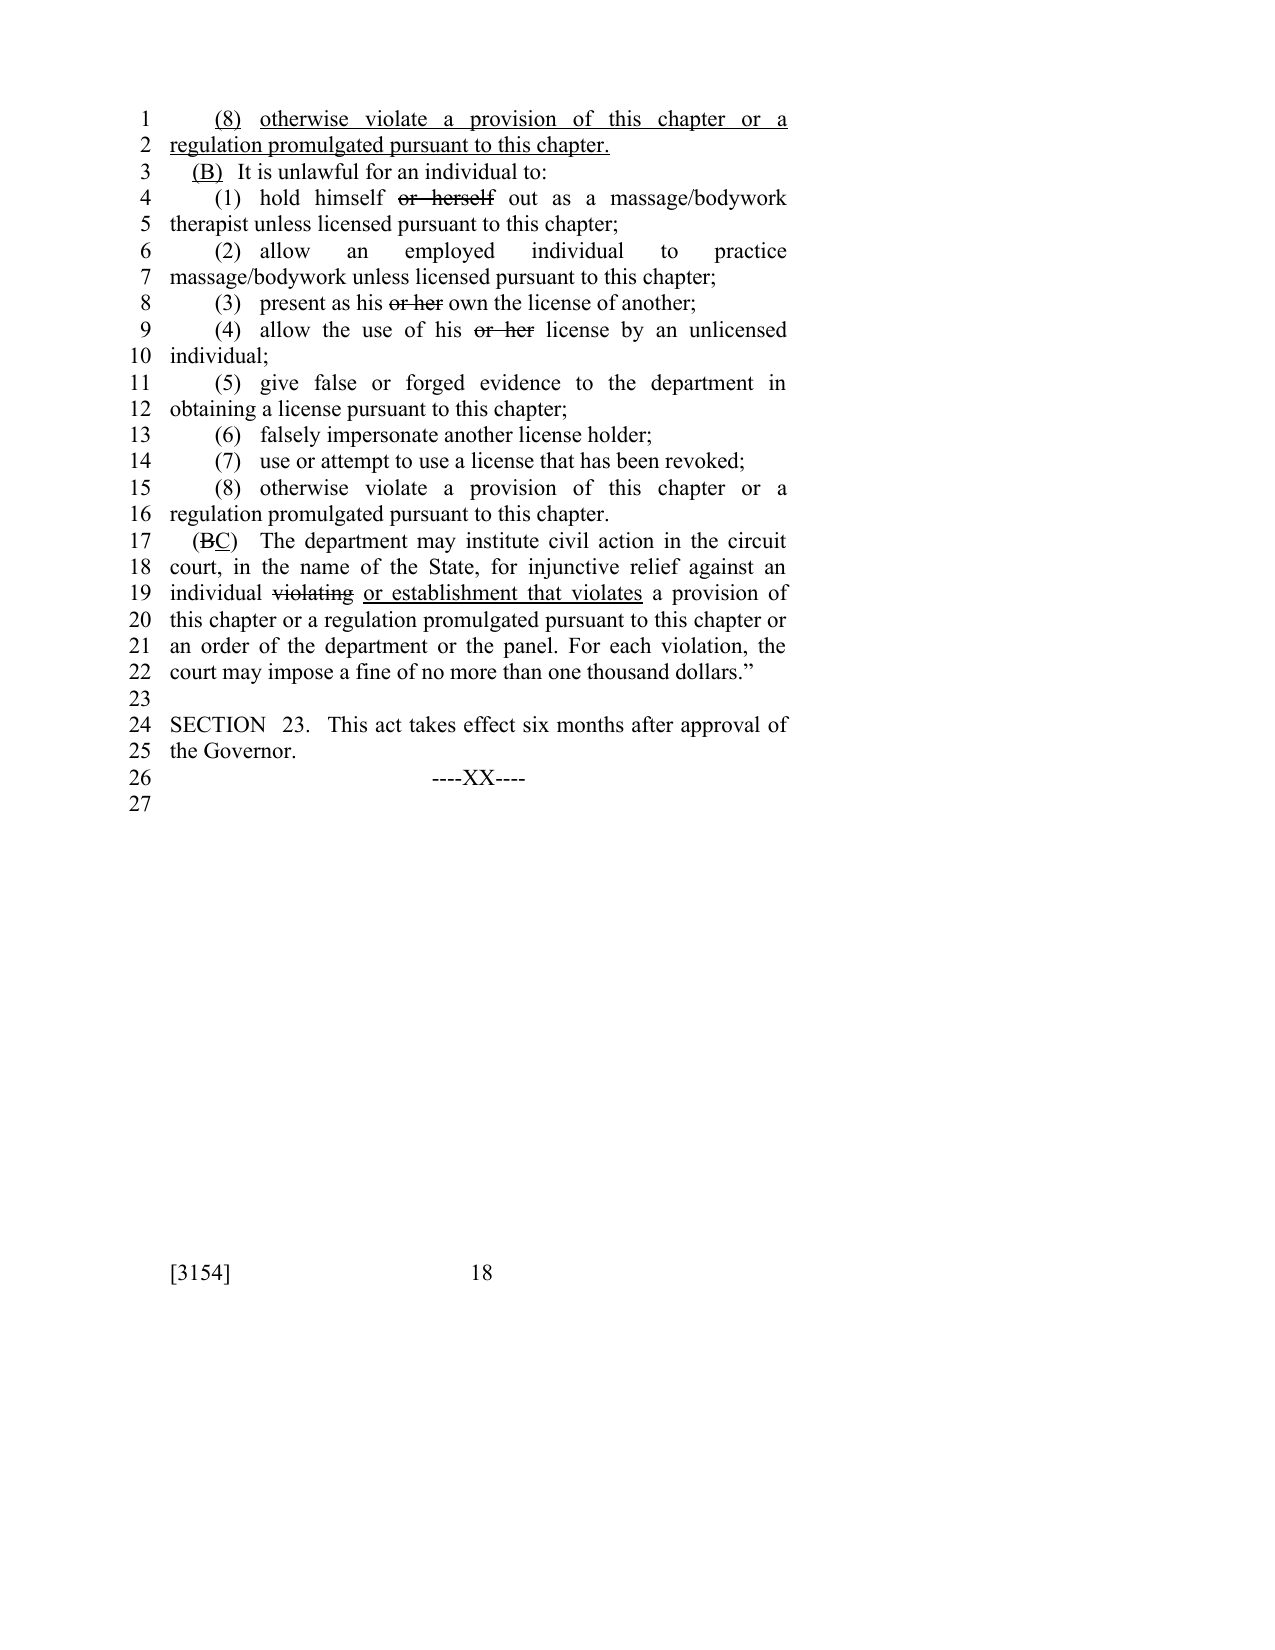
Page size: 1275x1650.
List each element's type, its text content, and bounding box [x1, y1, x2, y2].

text (6) falsely impersonate another license holder; [169, 421, 787, 448]
text (5) give false or forged evidence to the department in obtaining a license pursuant to this chapter; [169, 368, 787, 421]
text ----XX---- [169, 764, 787, 790]
text (8) otherwise violate a provision of this chapter or a regulation promulgated pursuant to this chapter. [169, 474, 787, 527]
text (2) allow an employed individual to practice massage/bodywork unless licensed pursuant to this chapter; [169, 237, 787, 289]
text (B) It is unlawful for an individual to: [169, 158, 787, 184]
text (8) otherwise violate a provision of this chapter or a regulation promulgated pursuant to this chapter. [169, 105, 787, 158]
text (1) hold himself or herself out as a massage/bodywork therapist unless licensed pursuant to this chapter; [169, 184, 787, 237]
text (BC) The department may institute civil action in the circuit court, in the name of the State, for injunctive relief against an individual violating or establishment that violates a provision of this chapter or a regulation promulgated pursuant to this chapter or an order of the department or the panel. For each violation, the court may impose a fine of no more than one thousand dollars.” [169, 527, 787, 685]
text SECTION 23. This act takes effect six months after approval of the Governor. [169, 711, 787, 764]
text (7) use or attempt to use a license that has been revoked; [169, 448, 787, 474]
text (4) allow the use of his or her license by an unlicensed individual; [169, 316, 787, 368]
text (3) present as his or her own the license of another; [169, 289, 787, 316]
